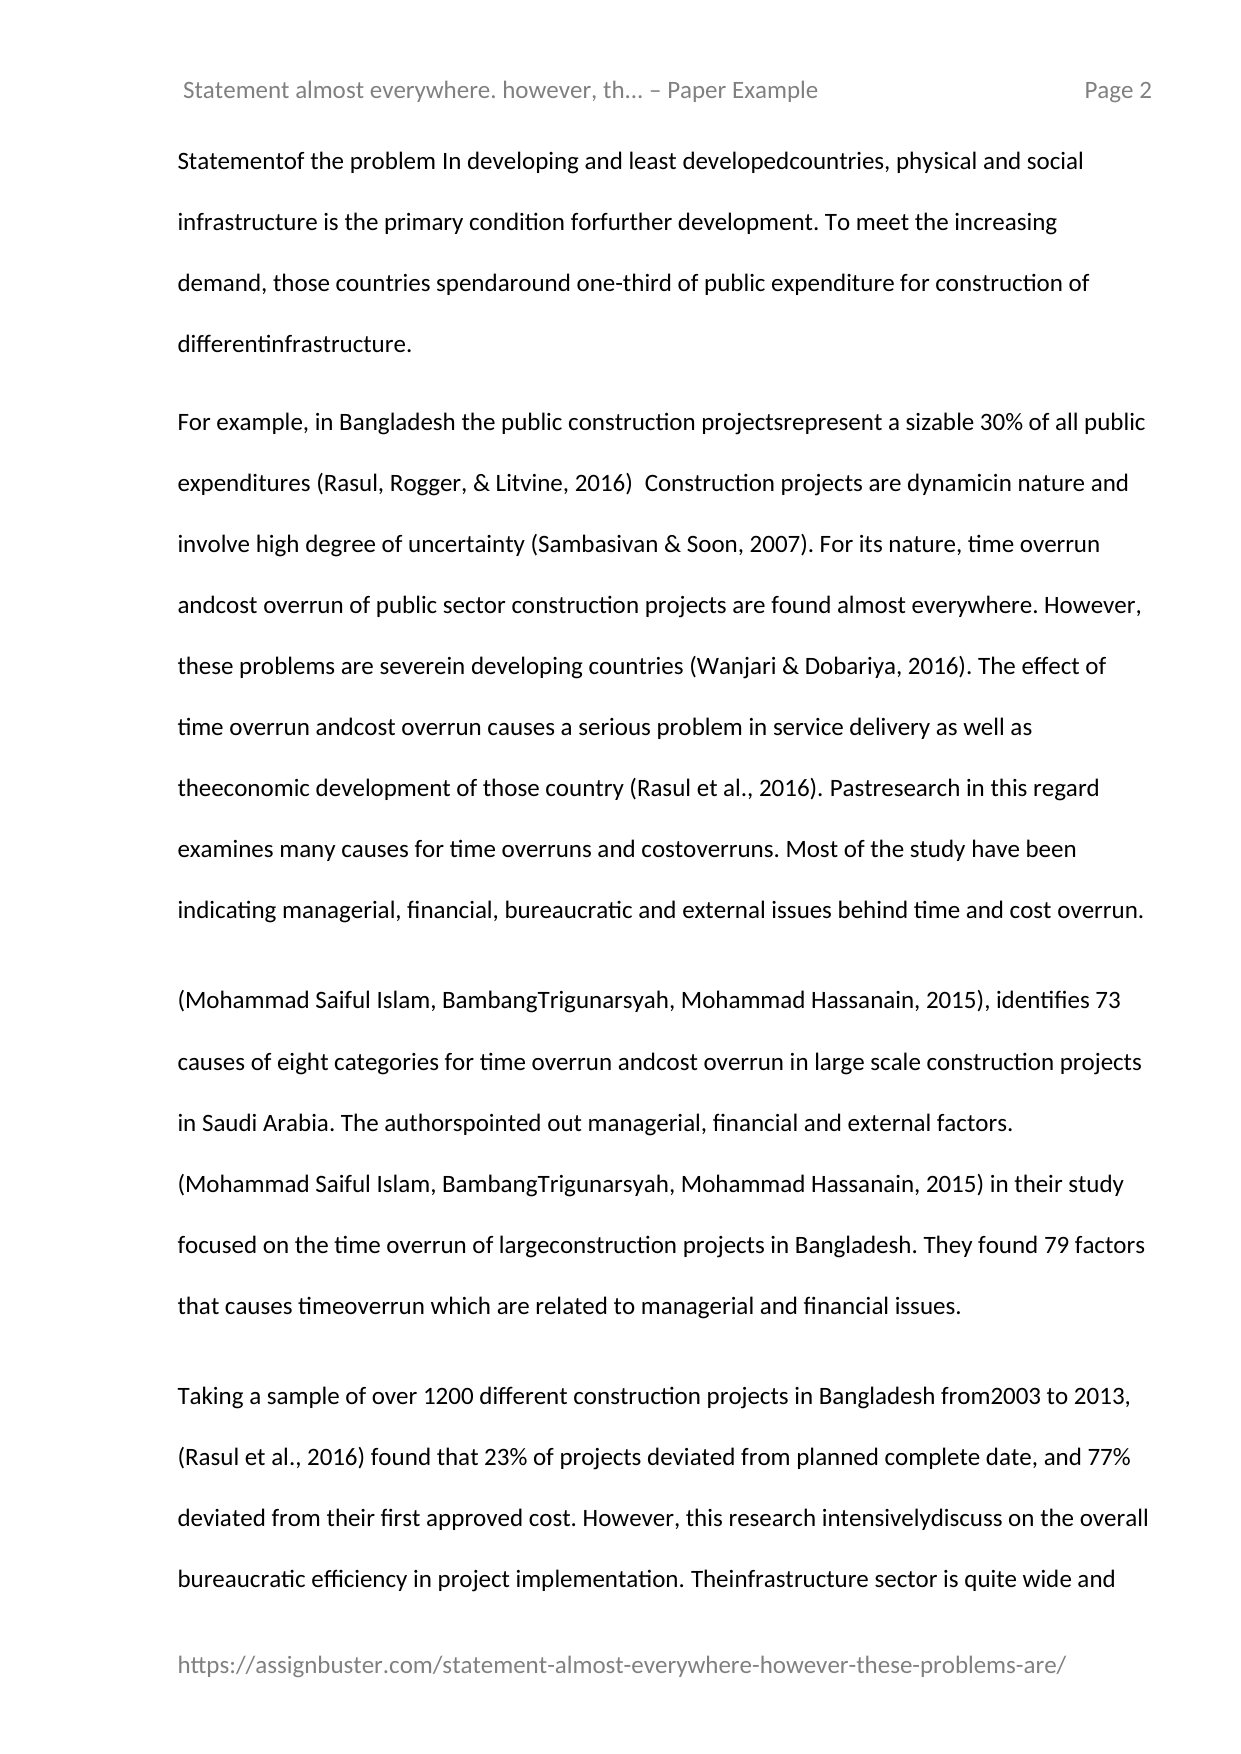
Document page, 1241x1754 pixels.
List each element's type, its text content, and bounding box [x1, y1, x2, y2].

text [177, 1380, 1152, 1594]
text Statementof the problem In developing and least developedcountries, physical and social infrastructure is the primary condition forfurther development. To meet the increasing demand, those countries spendaround one-third of public expenditure for construction of differentinfrastructure. [177, 145, 1152, 359]
text (Mohammad Saiful Islam, BambangTrigunarsyah, Mohammad Hassanain, 2015), identifies 73 causes of eight categories for time overrun andcost overrun in large scale construction projects in Saudi Arabia. The authorspointed out managerial, financial and external factors. (Mohammad Saiful Islam, BambangTrigunarsyah, Mohammad Hassanain, 2015) in their study focused on the time overrun of largeconstruction projects in Bangladesh. They found 79 factors that causes timeoverrun which are related to managerial and financial issues. [177, 985, 1152, 1320]
text For example, in Bangladesh the public construction projectsrepresent a sizable 30% of all public expenditures (Rasul, Rogger, & Litvine, 2016) Construction projects are dynamicin nature and involve high degree of uncertainty (Sambasivan & Soon, 2007). For its nature, time overrun andcost overrun of public sector construction projects are found almost everywhere. However, these problems are severein developing countries (Wanjari & Dobariya, 2016). The effect of time overrun andcost overrun causes a serious problem in service delivery as well as theeconomic development of those country (Rasul et al., 2016). Pastresearch in this regard examines many causes for time overruns and costoverruns. Most of the study have been indicating managerial, financial, bureaucratic and external issues behind time and cost overrun. [177, 406, 1152, 925]
